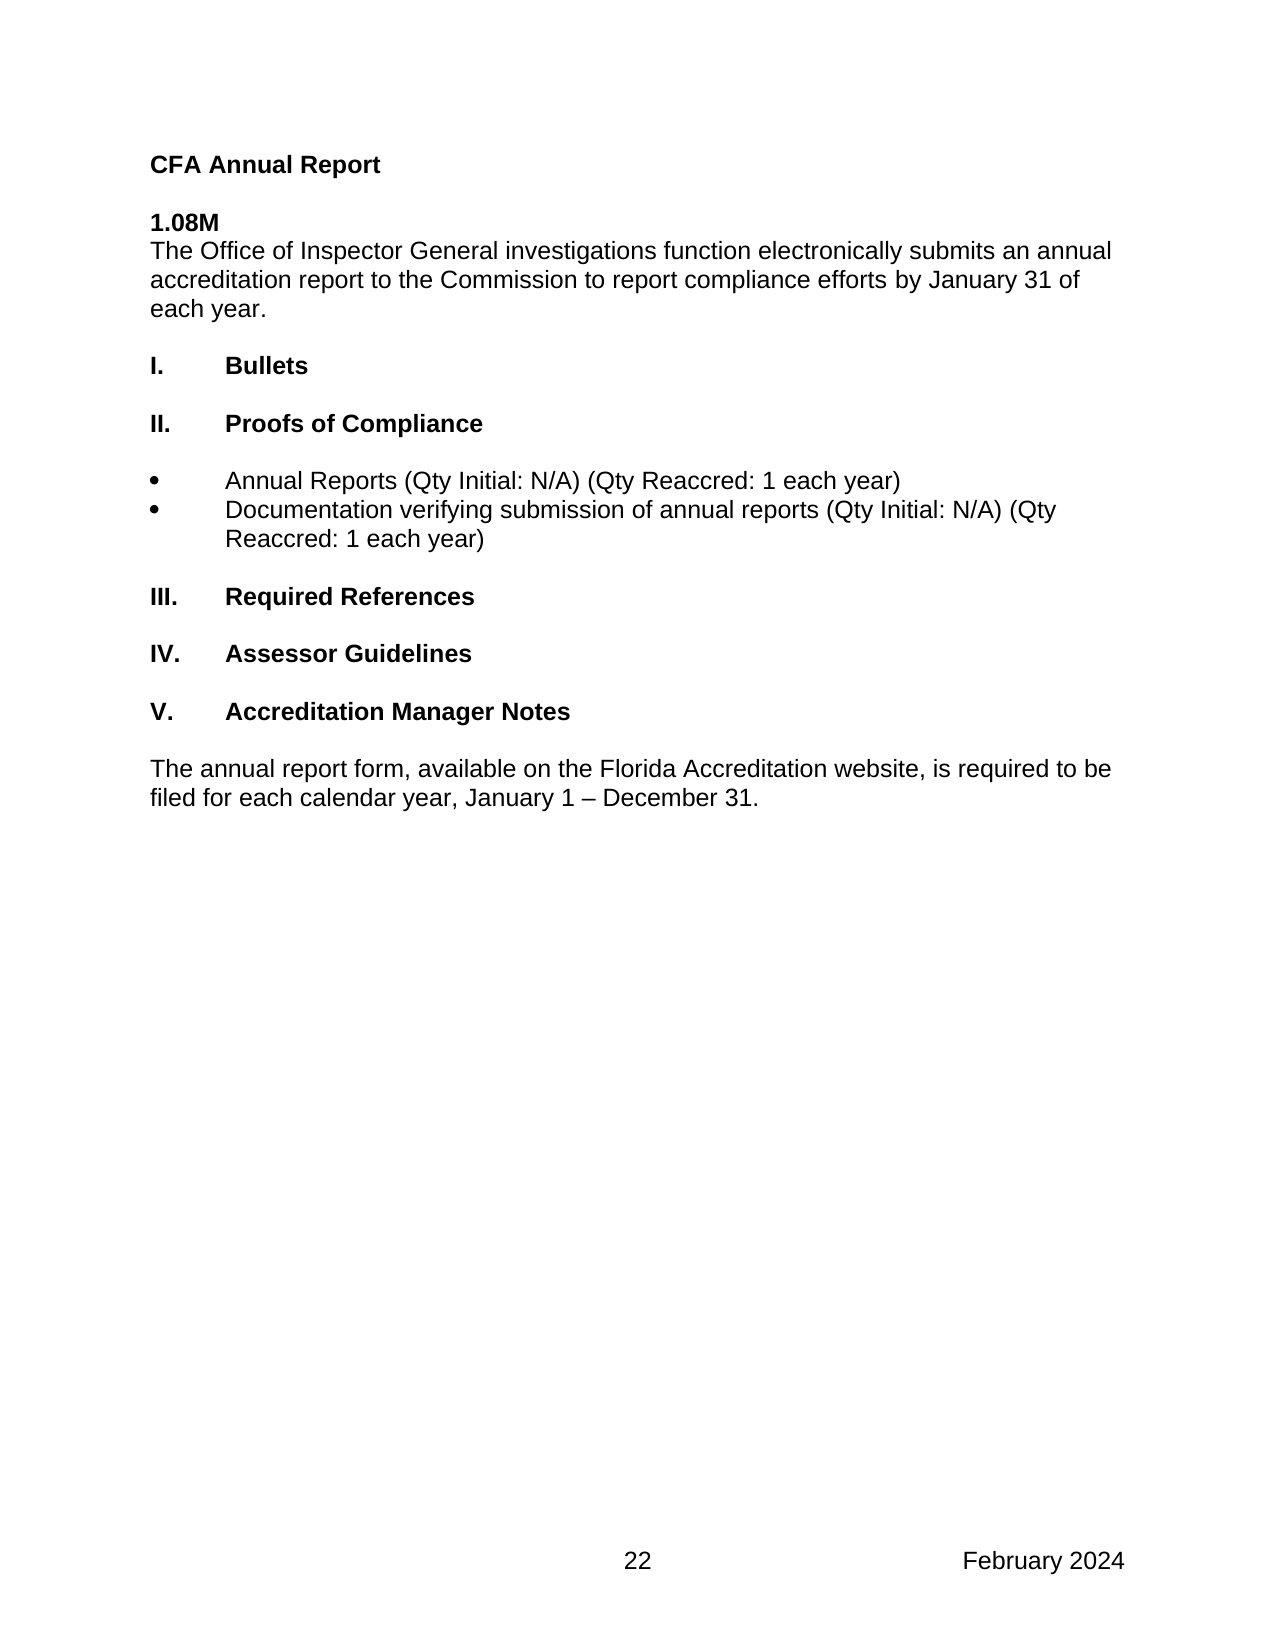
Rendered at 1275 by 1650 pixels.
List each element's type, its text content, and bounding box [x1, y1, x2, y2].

list Assessor Guidelines [150, 639, 1125, 668]
list Bullets [150, 351, 1125, 380]
text CFA Annual Report [150, 150, 1125, 179]
list Required References [150, 581, 1125, 610]
text The Office of Inspector General investigations function electronically submits an annual accreditation report to the Commission to report compliance efforts by January 31 of each year. [150, 236, 1125, 322]
list Documentation verifying submission of annual reports (Qty Initial: N/A) (Qty Reaccred: 1 each year) [150, 495, 1125, 553]
text 1.08M [150, 207, 1125, 236]
list Accreditation Manager Notes [150, 696, 1125, 725]
list Proofs of Compliance [150, 409, 1125, 437]
text The annual report form, available on the Florida Accreditation website, is required to be filed for each calendar year, January 1 – December 31. [150, 754, 1125, 811]
list Annual Reports (Qty Initial: N/A) (Qty Reaccred: 1 each year) [150, 466, 1125, 495]
